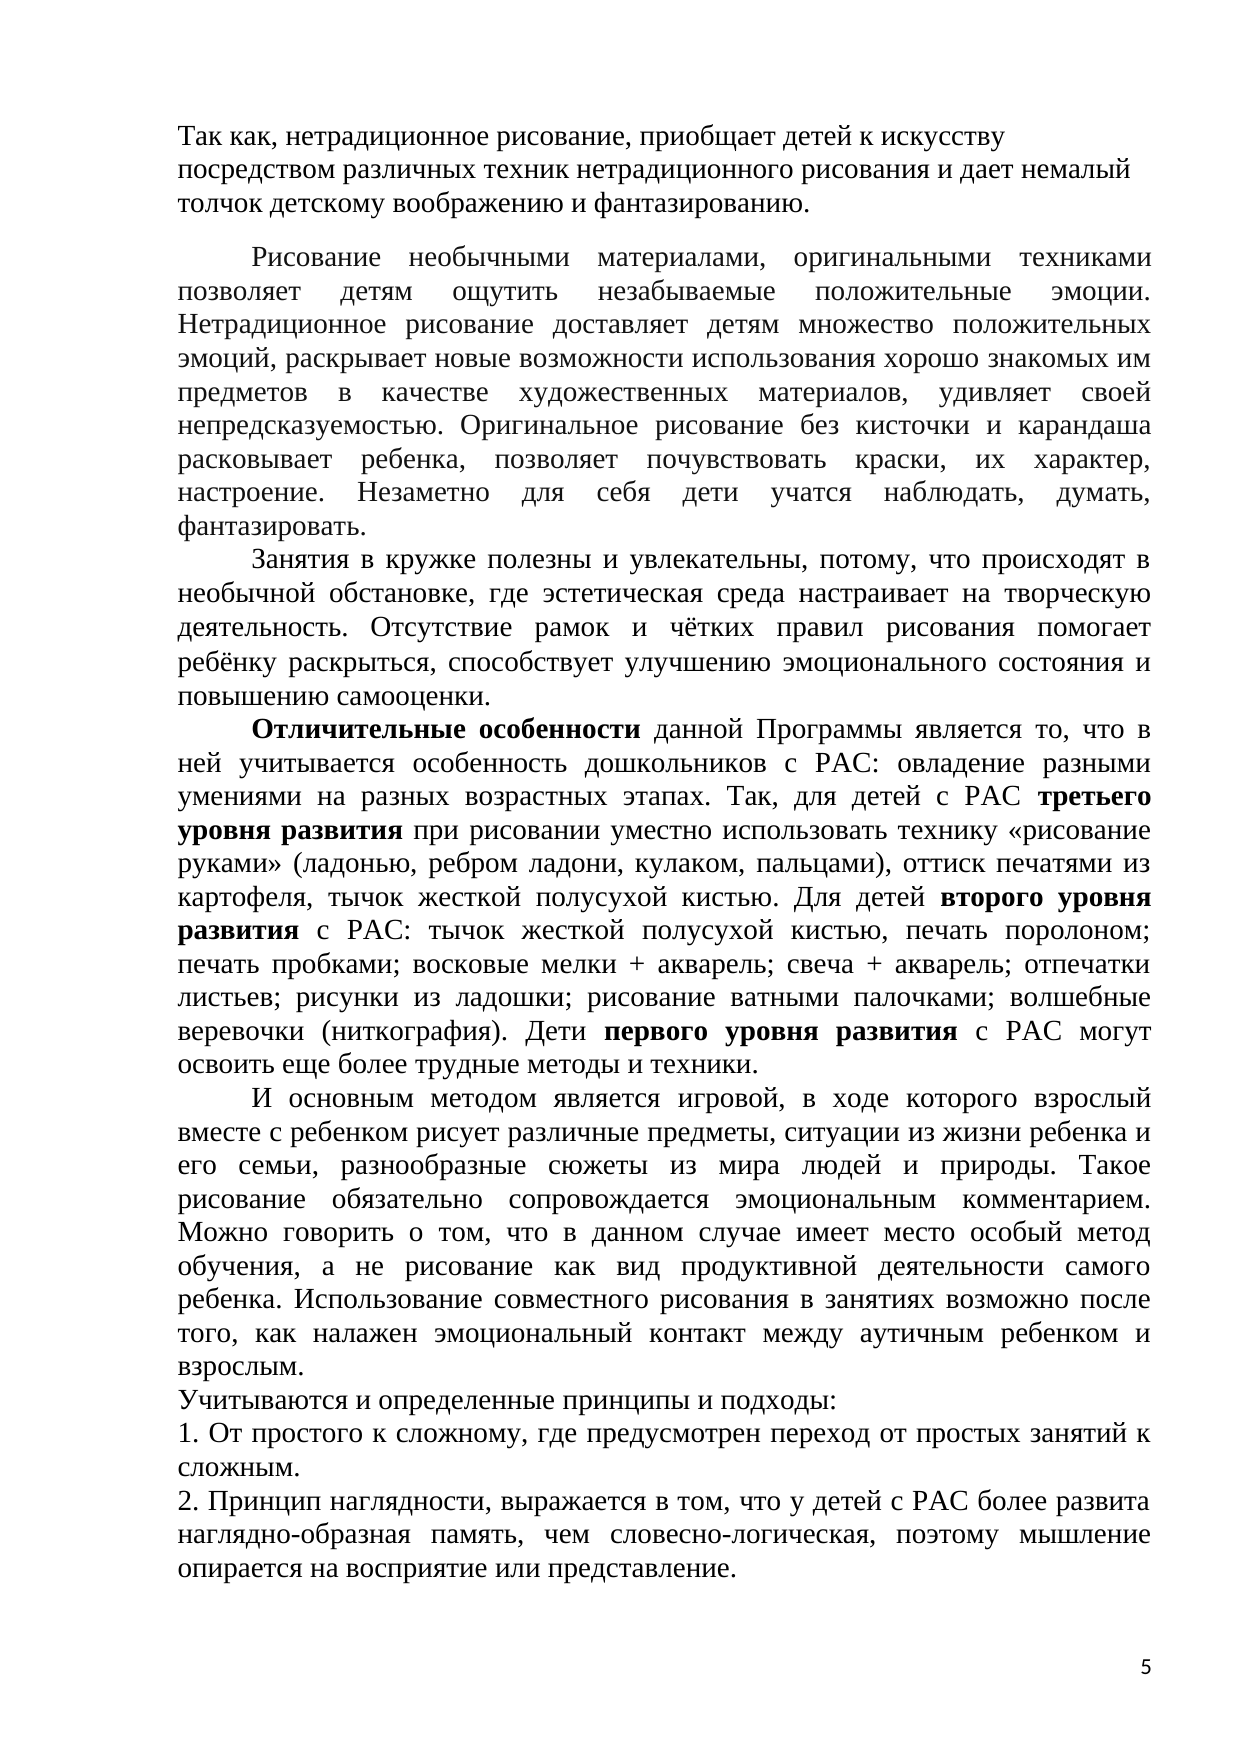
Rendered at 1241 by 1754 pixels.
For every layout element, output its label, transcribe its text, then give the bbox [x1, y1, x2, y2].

text 1. От простого к сложному, где предусмотрен переход от простых занятий к сложным. [177, 1416, 1152, 1483]
text Занятия в кружке полезны и увлекательны, потому, что происходят в необычной обстановке, где эстетическая среда настраивает на творческую деятельность. Отсутствие рамок и чётких правил рисования помогает ребёнку раскрыться, способствует улучшению эмоционального состояния и повышению самооценки. [177, 541, 1152, 711]
text И основным методом является игровой, в ходе которого взрослый вместе с ребенком рисует различные предметы, ситуации из жизни ребенка и его семьи, разнообразные сюжеты из мира людей и природы. Такое рисование обязательно сопровождается эмоциональным комментарием. Можно говорить о том, что в данном случае имеет место особый метод обучения, а не рисование как вид продуктивной деятельности самого ребенка. Использование совместного рисования в занятиях возможно после того, как налажен эмоциональный контакт между аутичным ребенком и взрослым. [177, 1080, 1152, 1382]
text Отличительные особенности данной Программы является то, что в ней учитывается особенность дошкольников с РАС: овладение разными умениями на разных возрастных этапах. Так, для детей с РАС третьего уровня развития при рисовании уместно использовать технику «рисование руками» (ладонью, ребром ладони, кулаком, пальцами), оттиск печатями из картофеля, тычок жесткой полусухой кистью. Для детей второго уровня развития с РАС: тычок жесткой полусухой кистью, печать поролоном; печать пробками; восковые мелки + акварель; свеча + акварель; отпечатки листьев; рисунки из ладошки; рисование ватными палочками; волшебные веревочки (ниткография). Дети первого уровня развития с РАС могут освоить еще более трудные методы и техники. [177, 711, 1152, 1080]
text Рисование необычными материалами, оригинальными техниками позволяет детям ощутить незабываемые положительные эмоции. Нетрадиционное рисование доставляет детям множество положительных эмоций, раскрывает новые возможности использования хорошо знакомых им предметов в качестве художественных материалов, удивляет своей непредсказуемостью. Оригинальное рисование без кисточки и карандаша расковывает ребенка, позволяет почувствовать краски, их характер, настроение. Незаметно для себя дети учатся наблюдать, думать, фантазировать. [177, 239, 1152, 541]
text Так как, нетрадиционное рисование, приобщает детей к искусству посредством различных техник нетрадиционного рисования и дает немалый толчок детскому воображению и фантазированию. [177, 118, 1152, 219]
text Учитываются и определенные принципы и подходы: [177, 1382, 1152, 1416]
text 2. Принцип наглядности, выражается в том, что у детей с РАС более развита наглядно-образная память, чем словесно-логическая, поэтому мышление опирается на восприятие или представление. [177, 1483, 1152, 1583]
